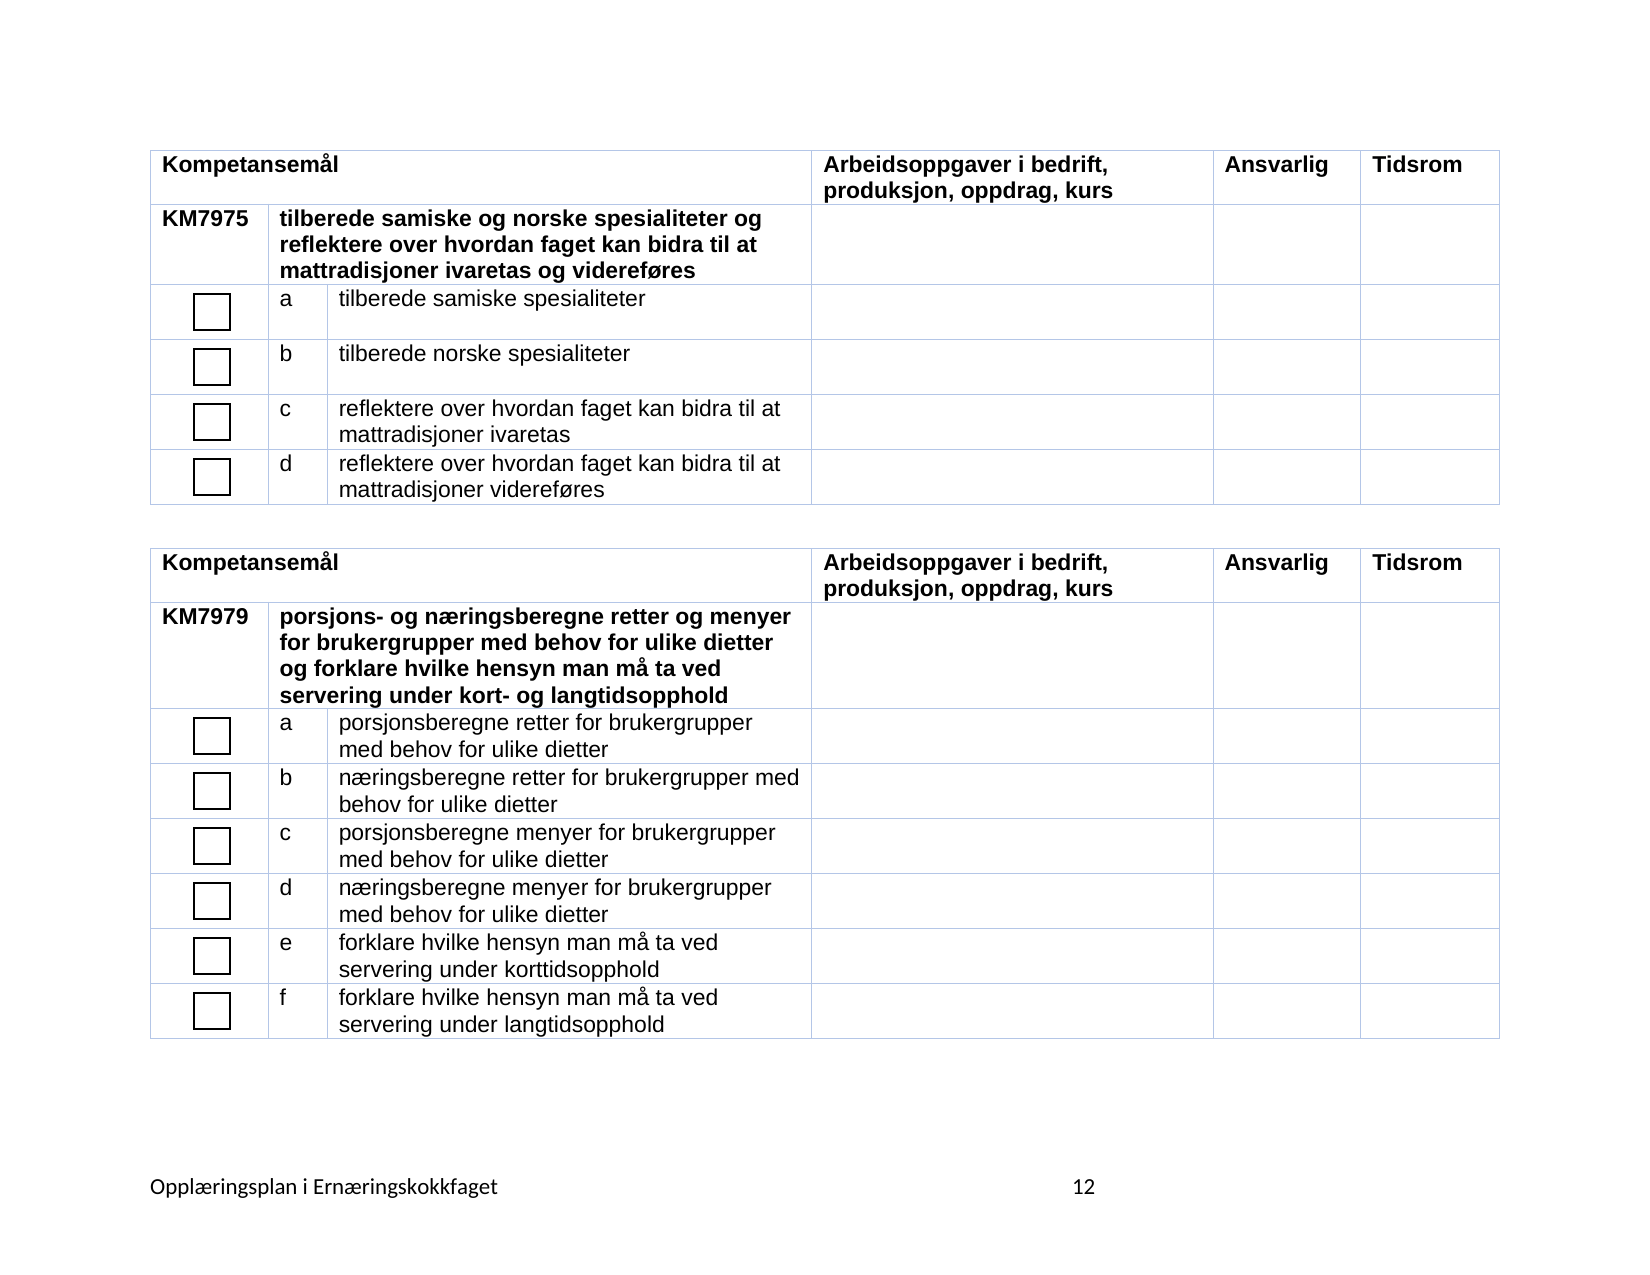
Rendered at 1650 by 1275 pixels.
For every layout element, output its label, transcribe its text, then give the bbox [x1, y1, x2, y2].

table_cell [1214, 603, 1360, 708]
table_cell [151, 450, 268, 504]
table_cell [1361, 984, 1499, 1038]
table_cell [1361, 874, 1499, 928]
table_cell [1214, 819, 1360, 873]
table_cell [812, 340, 1213, 394]
table_cell [812, 603, 1213, 708]
table_cell næringsberegne retter for brukergrupper med behov for ulike dietter [328, 764, 811, 818]
table_cell reflektere over hvordan faget kan bidra til at mattradisjoner ivaretas [328, 395, 811, 449]
table_cell forklare hvilke hensyn man må ta ved servering under korttidsopphold [328, 929, 811, 983]
table_cell [1361, 285, 1499, 339]
table_cell [1361, 340, 1499, 394]
table_cell [1214, 395, 1360, 449]
table_cell forklare hvilke hensyn man må ta ved servering under langtidsopphold [328, 984, 811, 1038]
table_cell [812, 450, 1213, 504]
table_cell [1361, 450, 1499, 504]
table_cell porsjonsberegne menyer for brukergrupper med behov for ulike dietter [328, 819, 811, 873]
table_cell [151, 874, 268, 928]
table_cell [151, 764, 268, 818]
table_cell [1361, 709, 1499, 763]
table_cell [1214, 709, 1360, 763]
table_cell tilberede norske spesialiteter [328, 340, 811, 394]
table_cell [151, 929, 268, 983]
table_cell tilberede samiske spesialiteter [328, 285, 811, 339]
table_cell [812, 764, 1213, 818]
table_cell [812, 929, 1213, 983]
table_cell [1214, 764, 1360, 818]
table_cell [812, 285, 1213, 339]
table_cell [812, 205, 1213, 284]
table_cell [151, 395, 268, 449]
table_header Tidsrom [1361, 549, 1499, 602]
table_cell [812, 984, 1213, 1038]
table_cell porsjonsberegne retter for brukergrupper med behov for ulike dietter [328, 709, 811, 763]
table_cell næringsberegne menyer for brukergrupper med behov for ulike dietter [328, 874, 811, 928]
table_header Kompetansemål [151, 151, 811, 204]
table_cell tilberede samiske og norske spesialiteter og reflektere over hvordan faget kan bidra til at mattradisjoner ivaretas og videreføres [269, 205, 811, 284]
table_cell [151, 340, 268, 394]
table_header Arbeidsoppgaver i bedrift, produksjon, oppdrag, kurs [812, 151, 1213, 204]
table_cell c [269, 395, 327, 449]
table_cell [812, 709, 1213, 763]
table_cell [812, 874, 1213, 928]
table_header Kompetansemål [151, 549, 811, 602]
table_cell [151, 984, 268, 1038]
table_cell [1214, 929, 1360, 983]
table_cell f [269, 984, 327, 1038]
table_cell [812, 395, 1213, 449]
table_cell porsjons- og næringsberegne retter og menyer for brukergrupper med behov for ulike dietter og forklare hvilke hensyn man må ta ved servering under kort- og langtidsopphold [269, 603, 811, 708]
table_cell b [269, 340, 327, 394]
table_cell [1214, 205, 1360, 284]
table_cell e [269, 929, 327, 983]
table_cell [1214, 340, 1360, 394]
table_cell c [269, 819, 327, 873]
table_cell reflektere over hvordan faget kan bidra til at mattradisjoner videreføres [328, 450, 811, 504]
table_cell KM7975 [151, 205, 268, 284]
table_cell [812, 819, 1213, 873]
table_header Ansvarlig [1214, 151, 1360, 204]
table_cell [1361, 819, 1499, 873]
table_header Tidsrom [1361, 151, 1499, 204]
table_cell KM7979 [151, 603, 268, 708]
table_cell [1214, 285, 1360, 339]
table_cell a [269, 285, 327, 339]
table_cell [1214, 450, 1360, 504]
table_cell [1361, 205, 1499, 284]
table_cell [1214, 984, 1360, 1038]
table_cell a [269, 709, 327, 763]
table_cell d [269, 874, 327, 928]
table_cell [151, 819, 268, 873]
table_cell [1361, 764, 1499, 818]
table_header Arbeidsoppgaver i bedrift, produksjon, oppdrag, kurs [812, 549, 1213, 602]
table_cell [1361, 929, 1499, 983]
table_cell d [269, 450, 327, 504]
table_cell [1214, 874, 1360, 928]
table_cell b [269, 764, 327, 818]
table_cell [151, 709, 268, 763]
table_header Ansvarlig [1214, 549, 1360, 602]
table_cell [1361, 603, 1499, 708]
table_cell [1361, 395, 1499, 449]
table_cell [151, 285, 268, 339]
